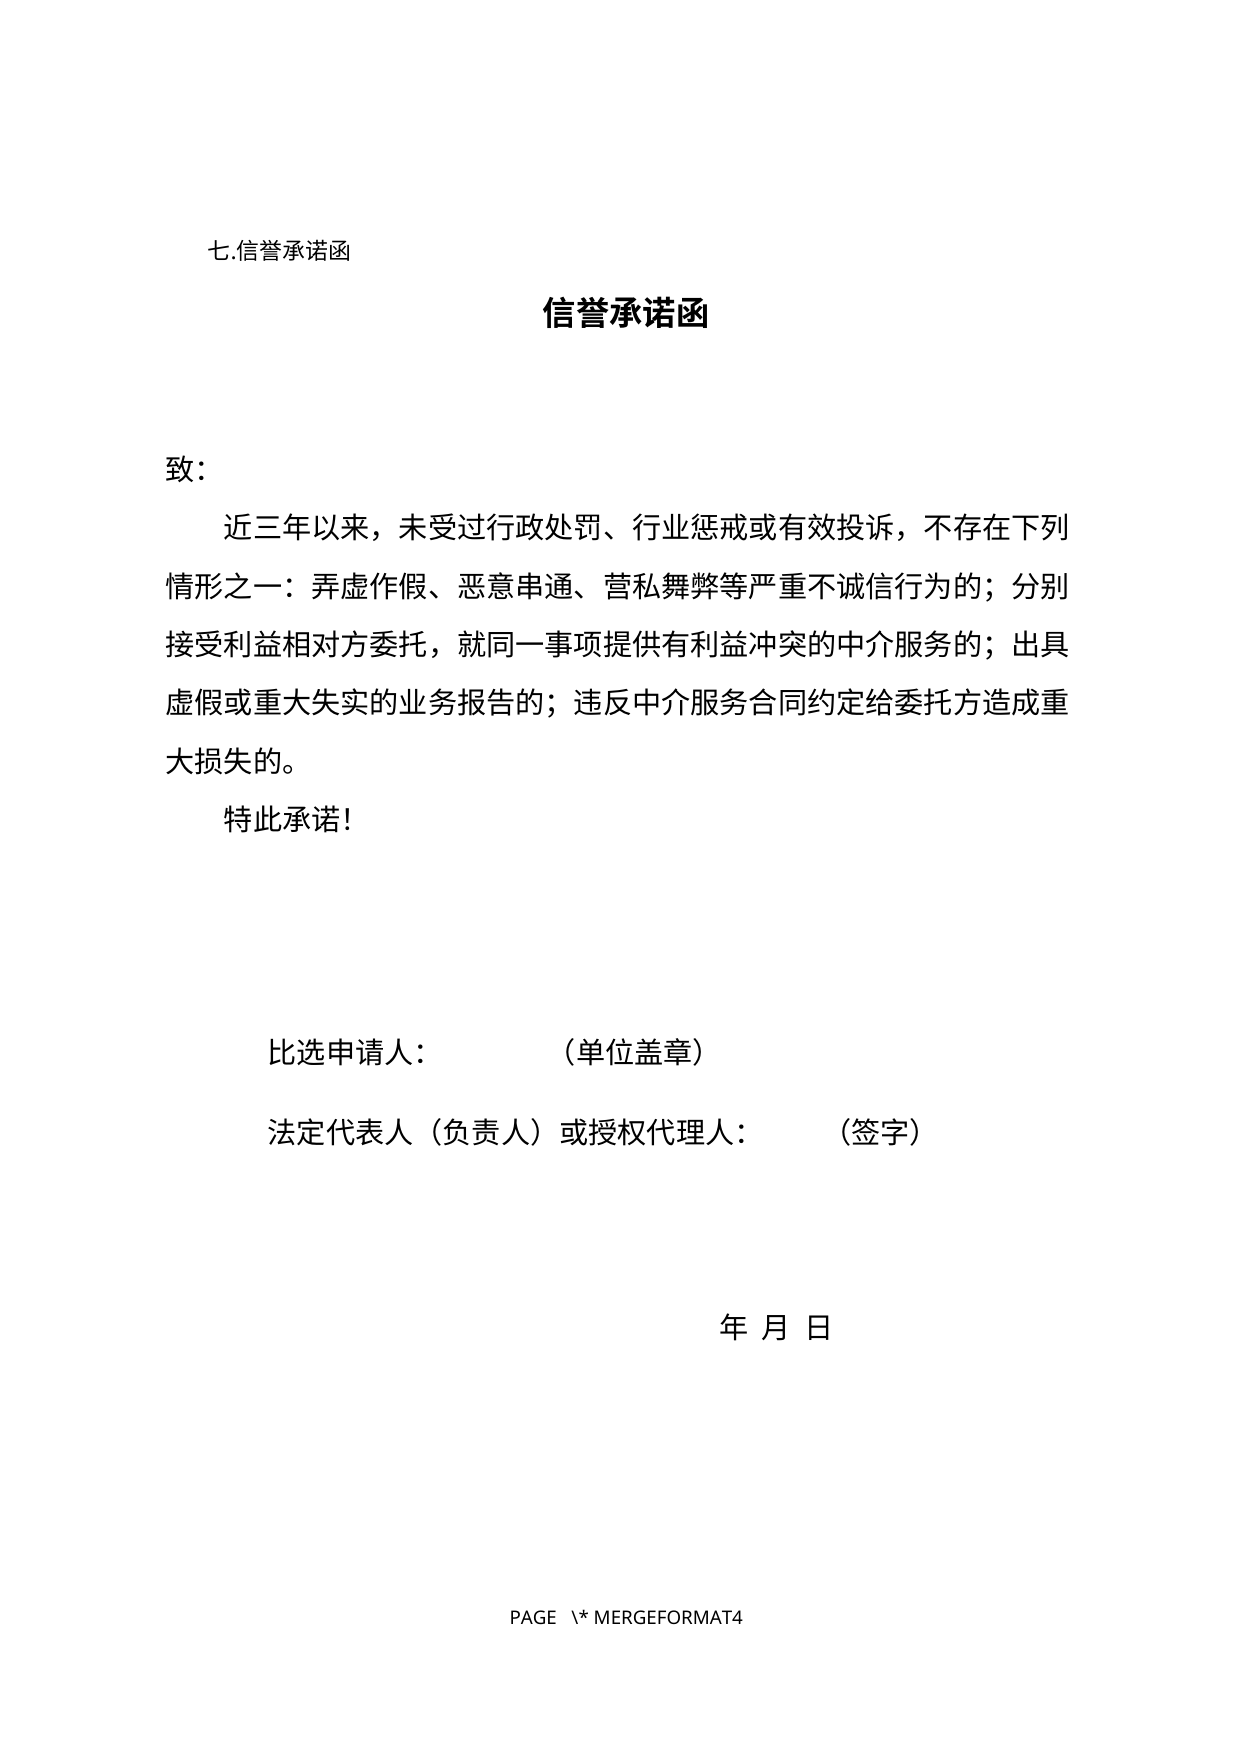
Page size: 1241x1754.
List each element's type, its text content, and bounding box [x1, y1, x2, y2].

text 特此承诺！ [165, 784, 1087, 842]
text 年 月 日 [165, 1292, 1087, 1351]
text 近三年以来，未受过行政处罚、行业惩戒或有效投诉，不存在下列情形之一：弄虚作假、恶意串通、营私舞弊等严重不诚信行为的；分别接受利益相对方委托，就同一事项提供有利益冲突的中介服务的；出具虚假或重大失实的业务报告的；违反中介服务合同约定给委托方造成重大损失的。 [165, 492, 1087, 784]
text 法定代表人（负责人）或授权代理人： （签字） [165, 1096, 1087, 1155]
text 比选申请人： （单位盖章） [165, 1017, 1020, 1076]
text 信誉承诺函 [165, 287, 1087, 335]
text 致： [165, 434, 1087, 492]
text 七.信誉承诺函 [165, 233, 1087, 266]
